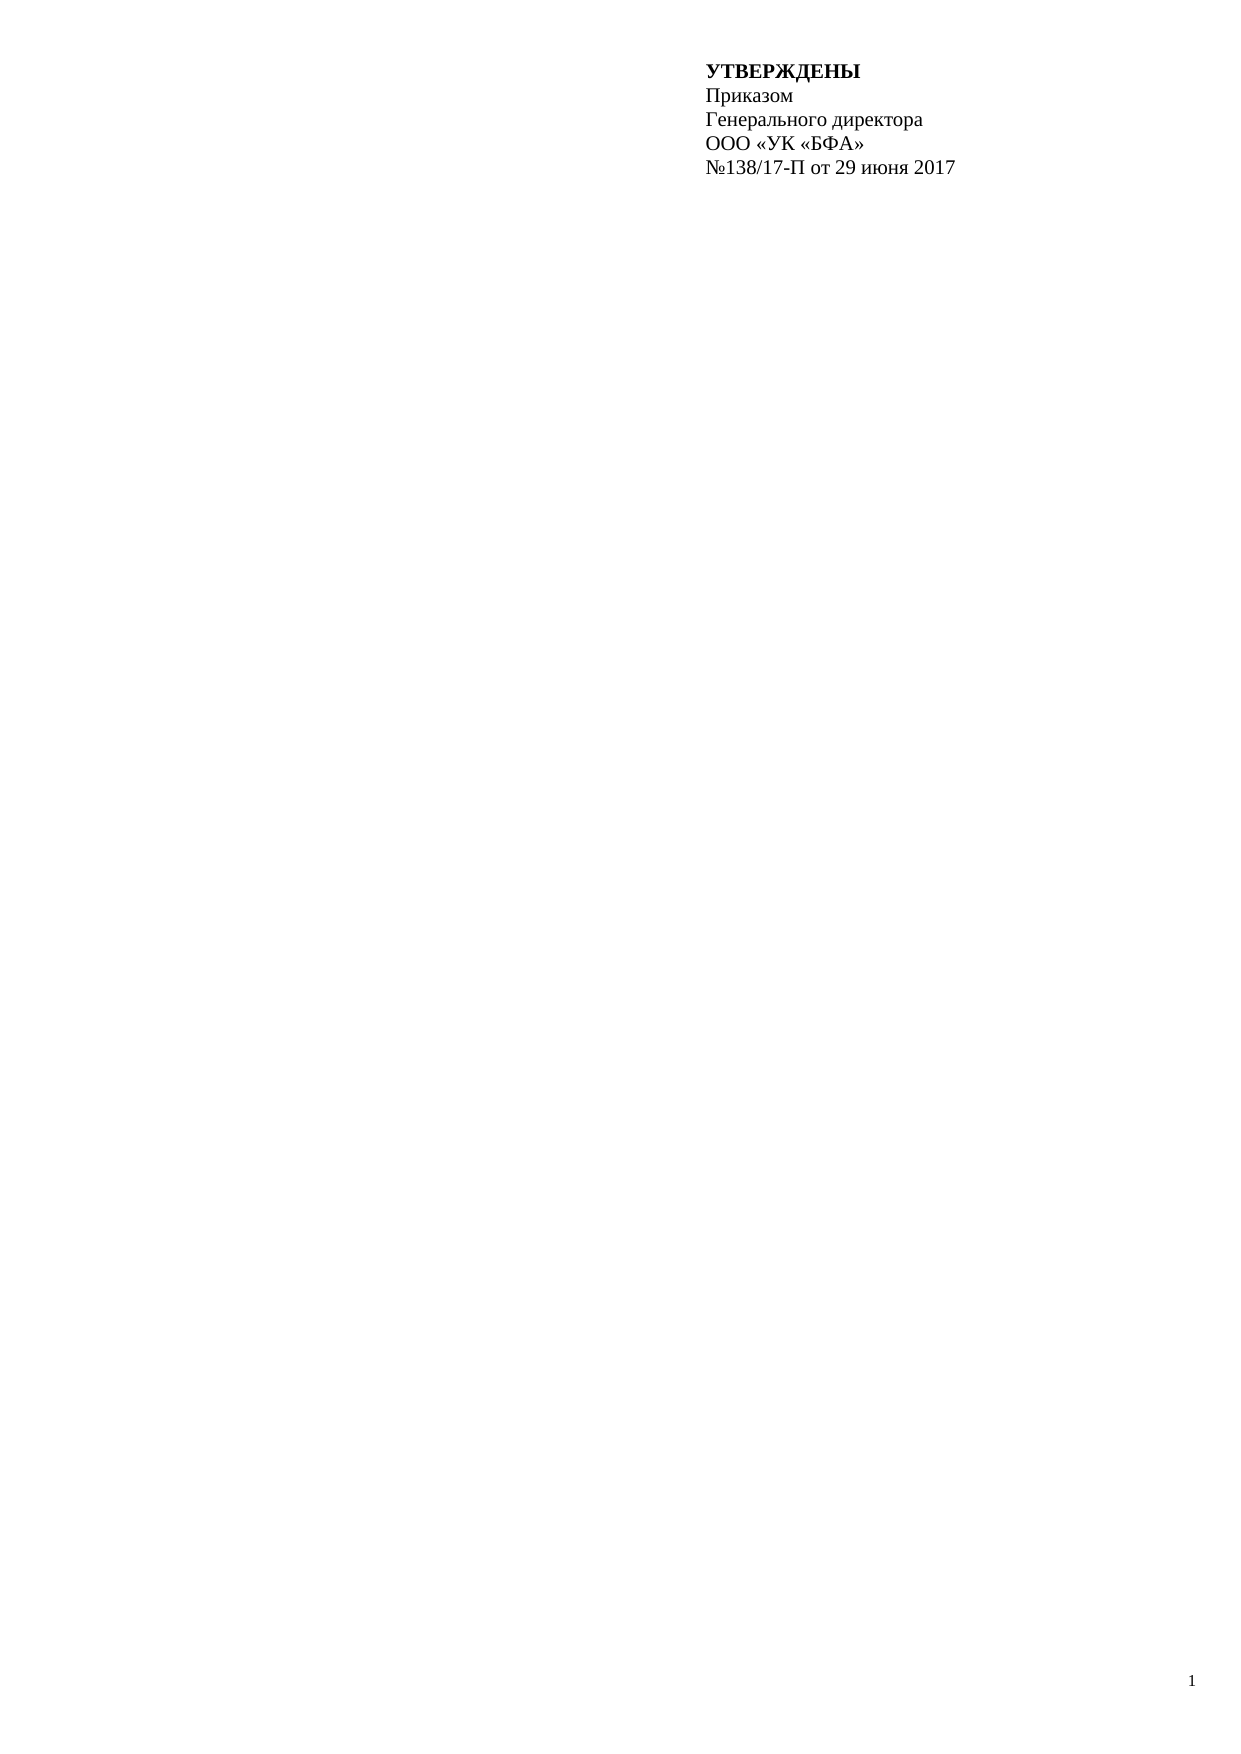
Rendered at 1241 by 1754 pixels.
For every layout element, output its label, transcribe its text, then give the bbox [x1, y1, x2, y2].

table_header УТВЕРЖДЕНЫ [694, 59, 1207, 83]
table_cell ООО «УК «БФА» [694, 131, 1207, 155]
table_cell Приказом [694, 83, 1207, 107]
table_cell №138/17-П от 29 июня 2017 [694, 155, 1207, 179]
table_cell Генерального директора [694, 107, 1207, 131]
